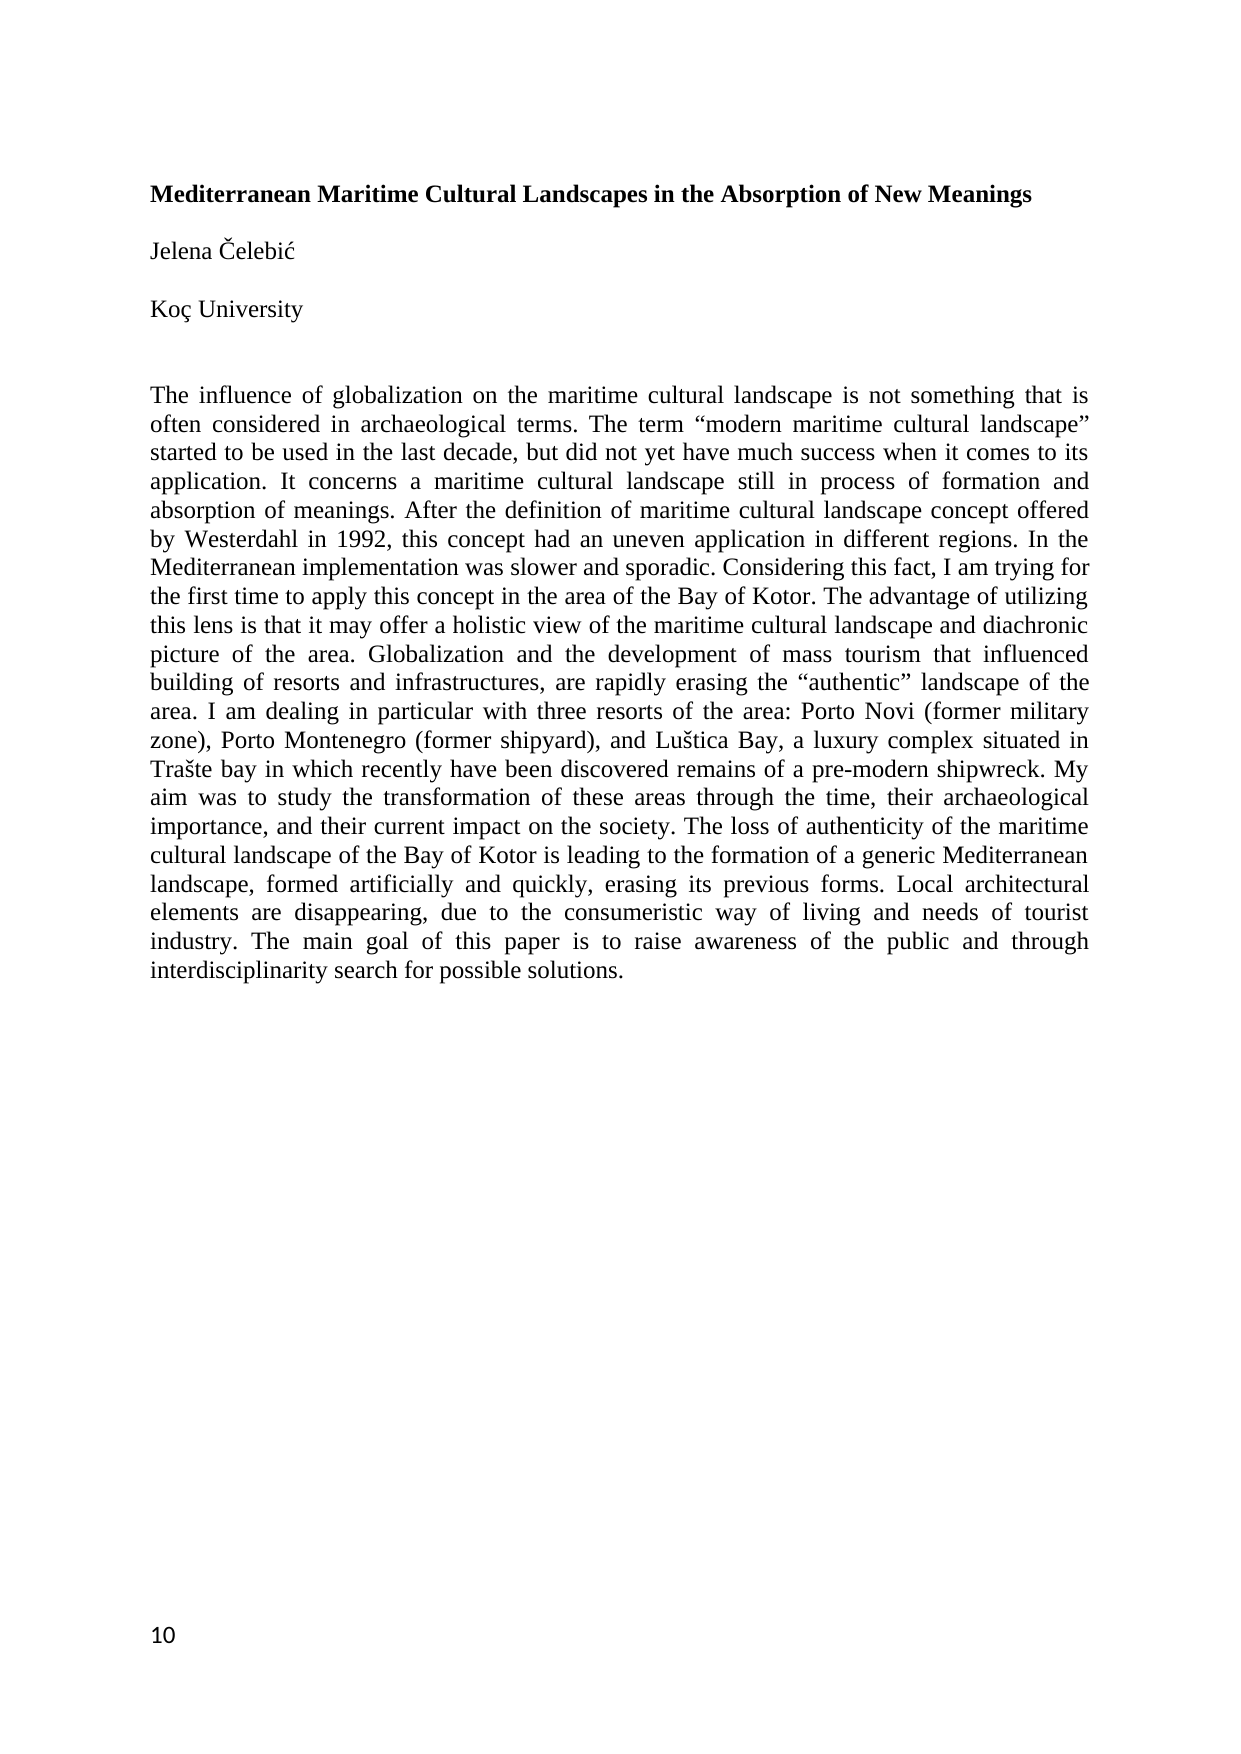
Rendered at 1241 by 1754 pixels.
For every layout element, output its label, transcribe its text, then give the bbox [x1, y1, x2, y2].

text Jelena Čelebić [150, 236, 1090, 265]
text Koç University [150, 294, 1090, 322]
text The influence of globalization on the maritime cultural landscape is not something that is often considered in archaeological terms. The term “modern maritime cultural landscape” started to be used in the last decade, but did not yet have much success when it comes to its application. It concerns a maritime cultural landscape still in process of formation and absorption of meanings. After the definition of maritime cultural landscape concept offered by Westerdahl in 1992, this concept had an uneven application in different regions. In the Mediterranean implementation was slower and sporadic. Considering this fact, I am trying for the first time to apply this concept in the area of the Bay of Kotor. The advantage of utilizing this lens is that it may offer a holistic view of the maritime cultural landscape and diachronic picture of the area. Globalization and the development of mass tourism that influenced building of resorts and infrastructures, are rapidly erasing the “authentic” landscape of the area. I am dealing in particular with three resorts of the area: Porto Novi (former military zone), Porto Montenegro (former shipyard), and Luštica Bay, a luxury complex situated in Trašte bay in which recently have been discovered remains of a pre-modern shipwreck. My aim was to study the transformation of these areas through the time, their archaeological importance, and their current impact on the society. The loss of authenticity of the maritime cultural landscape of the Bay of Kotor is leading to the formation of a generic Mediterranean landscape, formed artificially and quickly, erasing its previous forms. Local architectural elements are disappearing, due to the consumeristic way of living and needs of tourist industry. The main goal of this paper is to raise awareness of the public and through interdisciplinarity search for possible solutions. [150, 380, 1090, 984]
text Mediterranean Maritime Cultural Landscapes in the Absorption of New Meanings [150, 179, 1090, 207]
